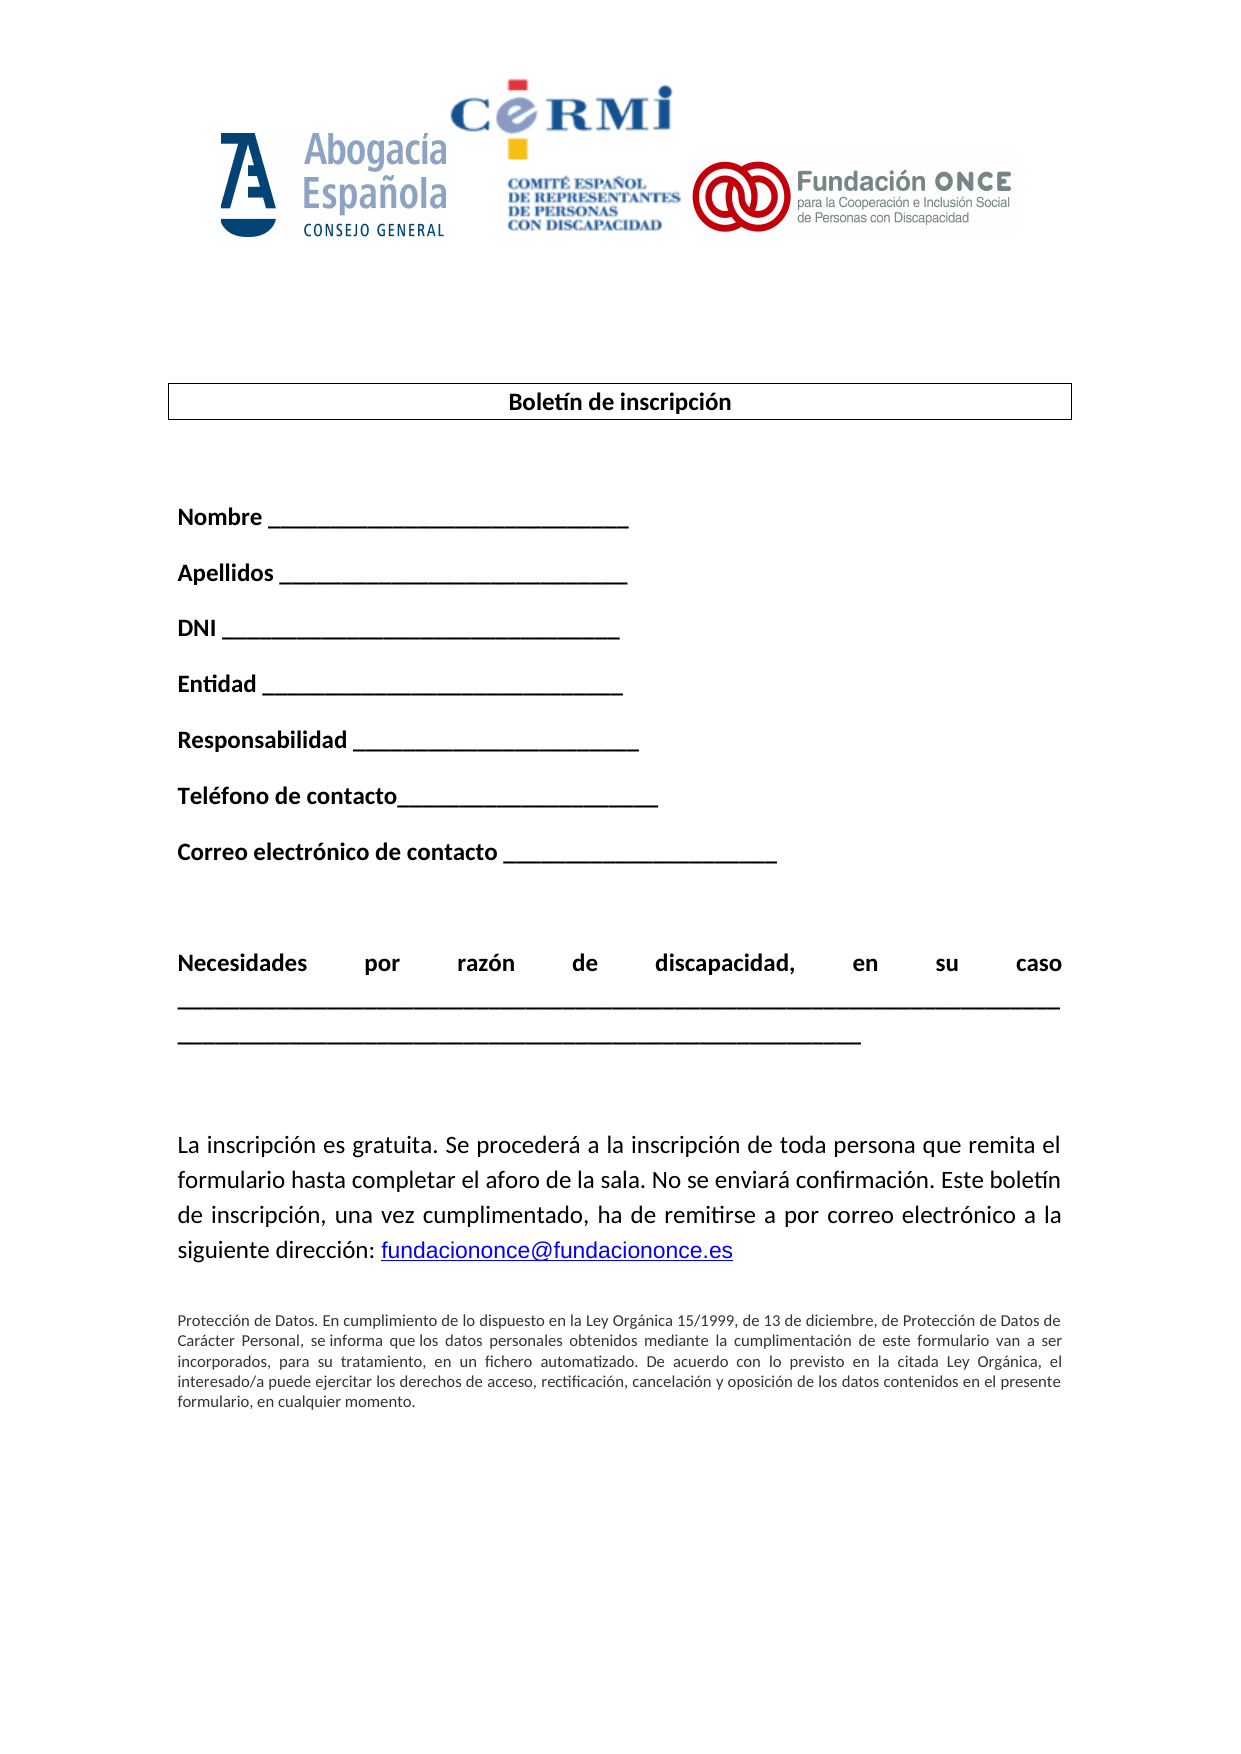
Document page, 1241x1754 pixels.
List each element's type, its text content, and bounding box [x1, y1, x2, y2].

text Boletín de inscripción [169, 384, 1071, 419]
text DNI ________________________________ [177, 613, 1063, 643]
picture [221, 73, 1020, 237]
text La inscripción es gratuita. Se procederá a la inscripción de toda persona que remita el formulario hasta completar el aforo de la sala. No se enviará confirmación. Este boletín de inscripción, una vez cumplimentado, ha de remitirse a por correo electrónico a la siguiente dirección: fundaciononce@fundaciononce.es [177, 1129, 1063, 1265]
text Necesidades por razón de discapacidad, en su caso ______________________________________________________________________________________________________________________________ [177, 948, 1063, 1048]
text Apellidos ____________________________ [177, 557, 1063, 587]
text Responsabilidad _______________________ [177, 724, 1063, 755]
text Correo electrónico de contacto ______________________ [177, 836, 1063, 866]
text Nombre _____________________________ [177, 501, 1063, 531]
text Entidad _____________________________ [177, 668, 1063, 699]
text Protección de Datos. En cumplimiento de lo dispuesto en 15/1999, de 13 de diciembre, de Protección de Datos de Carácter Personal, se informa que los datos personales obtenidos mediante la cumplimentación de este formulario van a ser incorporados, para su tratamiento, en un fichero automatizado. De acuerdo con lo previsto en , el interesado/a puede ejercitar los derechos de acceso, rectificación, cancelación y oposición de los datos contenidos en el presente formulario, en cualquier momento. [177, 1310, 1063, 1412]
text Teléfono de contacto_____________________ [177, 780, 1063, 811]
